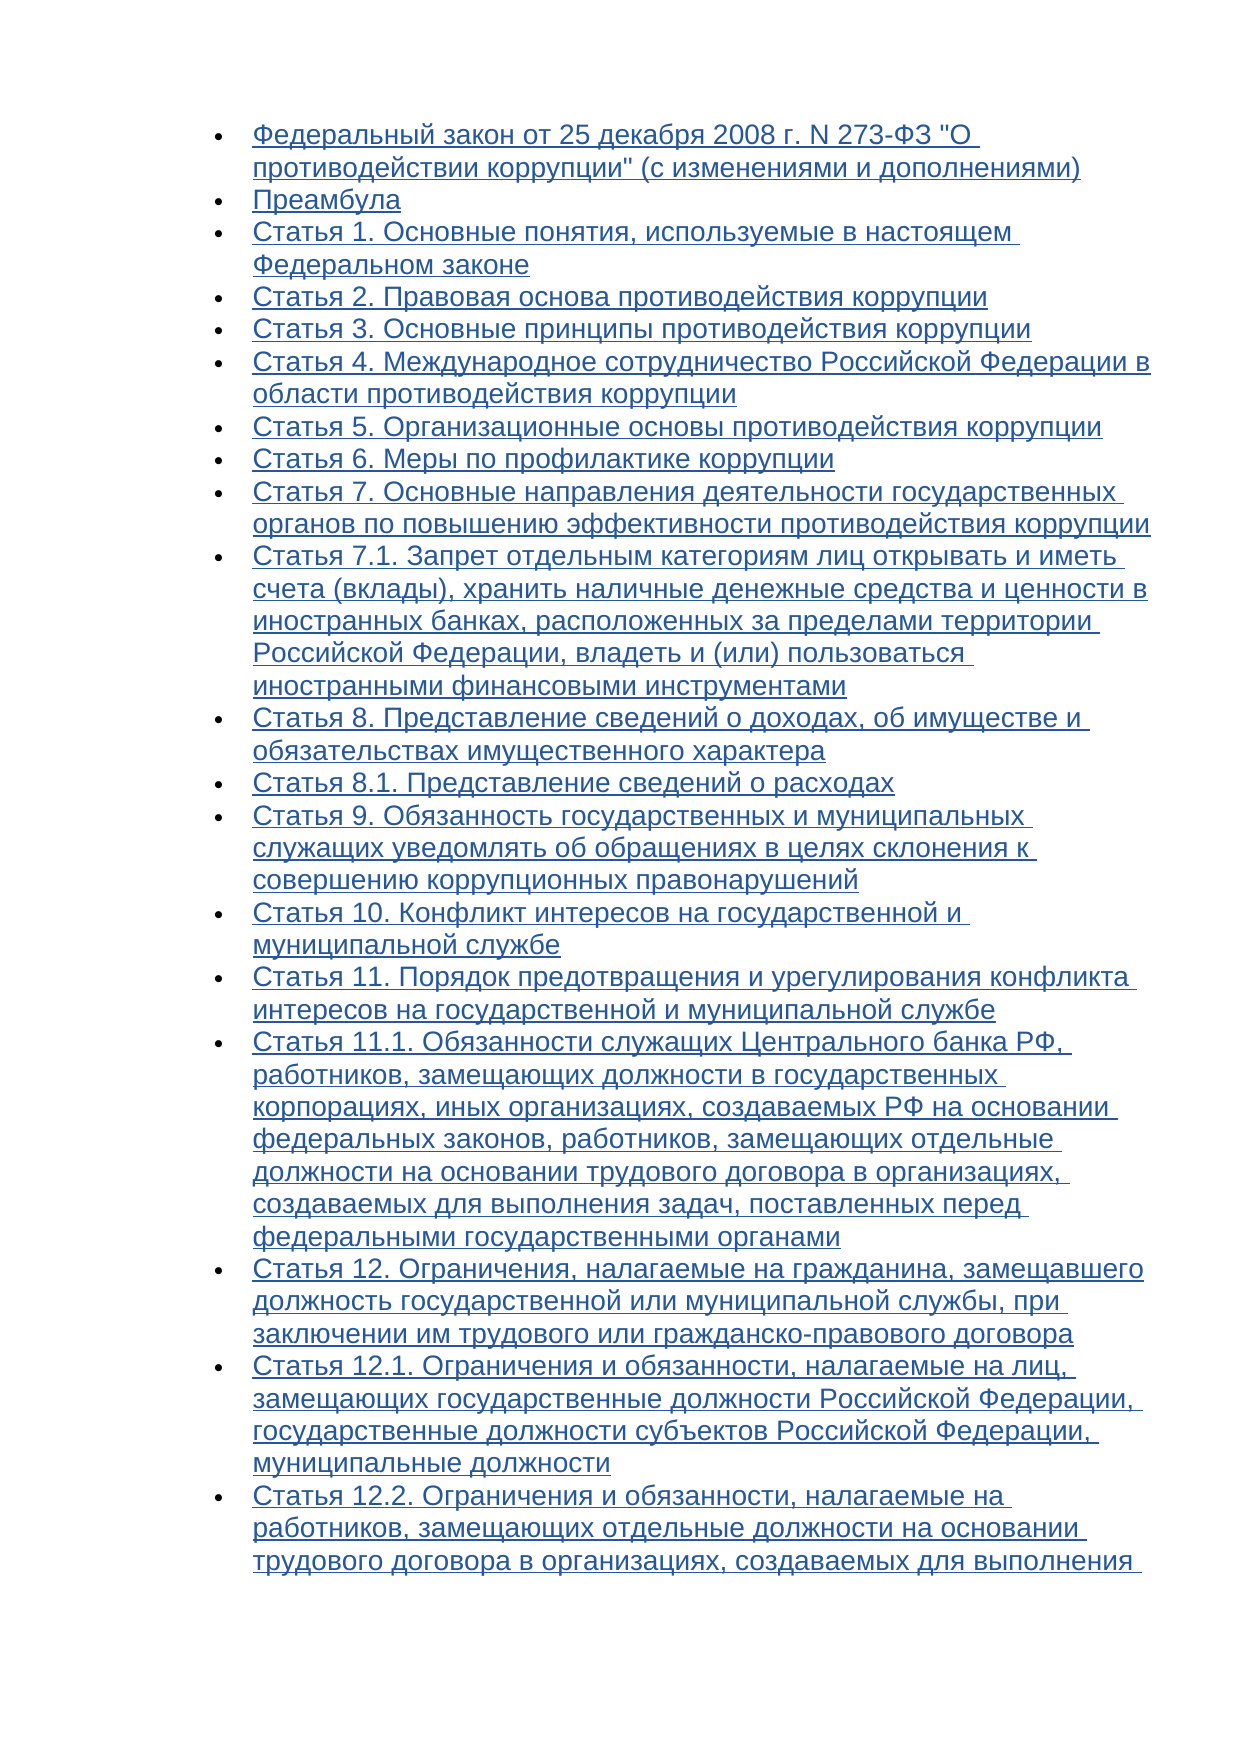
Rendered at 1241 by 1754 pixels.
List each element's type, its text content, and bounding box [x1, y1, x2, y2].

list Статья 1. Основные понятия, используемые в настоящем Федеральном законе [215, 215, 1152, 280]
list Статья 12. Ограничения, налагаемые на гражданина, замещавшего должность государственной или муниципальной службы, при заключении им трудового или гражданско-правового договора [215, 1252, 1152, 1349]
list Преамбула [215, 183, 1152, 215]
list Статья 8. Представление сведений о доходах, об имуществе и обязательствах имущественного характера [215, 701, 1152, 766]
list Статья 9. Обязанность государственных и муниципальных служащих уведомлять об обращениях в целях склонения к совершению коррупционных правонарушений [215, 798, 1152, 896]
list Статья 12.1. Ограничения и обязанности, налагаемые на лиц, замещающих государственные должности Российской Федерации, государственные должности субъектов Российской Федерации, муниципальные должности [215, 1349, 1152, 1479]
list Статья 11.1. Обязанности служащих Центрального банка РФ, работников, замещающих должности в государственных корпорациях, иных организациях, создаваемых РФ на основании федеральных законов, работников, замещающих отдельные должности на основании трудового договора в организациях, создаваемых для выполнения задач, поставленных перед федеральными государственными органами [215, 1025, 1152, 1252]
list Статья 11. Порядок предотвращения и урегулирования конфликта интересов на государственной и муниципальной службе [215, 960, 1152, 1025]
list Статья 4. Международное сотрудничество Российской Федерации в области противодействия коррупции [215, 345, 1152, 410]
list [215, 1479, 1152, 1576]
list Статья 10. Конфликт интересов на государственной и муниципальной службе [215, 896, 1152, 960]
list Статья 8.1. Представление сведений о расходах [215, 766, 1152, 798]
list Статья 5. Организационные основы противодействия коррупции [215, 410, 1152, 442]
list Федеральный закон от 25 декабря 2008 г. N 273-ФЗ "О противодействии коррупции" (с изменениями и дополнениями) [215, 118, 1152, 183]
list Статья 2. Правовая основа противодействия коррупции [215, 280, 1152, 312]
list Статья 6. Меры по профилактике коррупции [215, 442, 1152, 474]
list Статья 7.1. Запрет отдельным категориям лиц открывать и иметь счета (вклады), хранить наличные денежные средства и ценности в иностранных банках, расположенных за пределами территории Российской Федерации, владеть и (или) пользоваться иностранными финансовыми инструментами [215, 539, 1152, 701]
list Статья 3. Основные принципы противодействия коррупции [215, 312, 1152, 345]
list Статья 7. Основные направления деятельности государственных органов по повышению эффективности противодействия коррупции [215, 474, 1152, 539]
